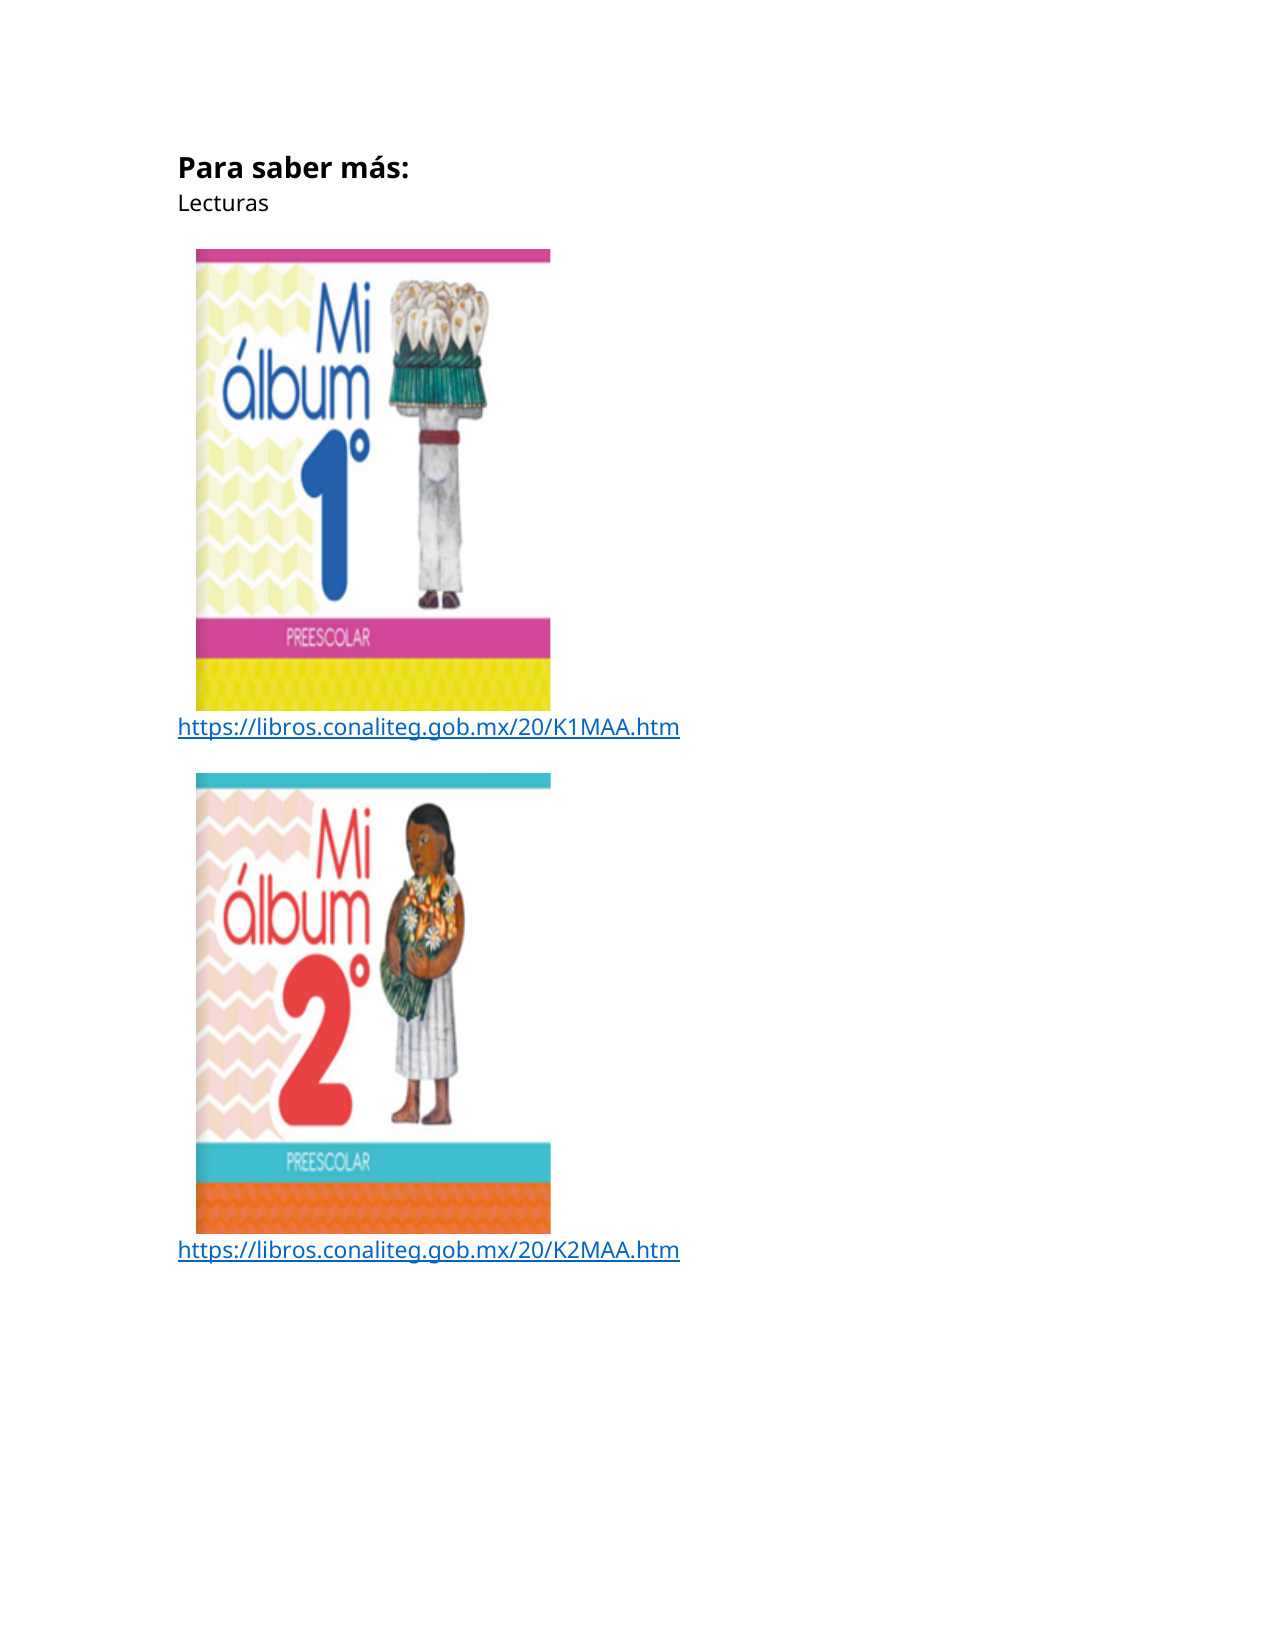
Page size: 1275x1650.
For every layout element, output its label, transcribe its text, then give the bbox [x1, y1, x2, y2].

text https://libros.conaliteg.gob.mx/20/K2MAA.htm [177, 1234, 1098, 1265]
text Lecturas [177, 187, 1098, 218]
text https://libros.conaliteg.gob.mx/20/K1MAA.htm [177, 711, 1098, 742]
text Para saber más: [177, 148, 1098, 187]
